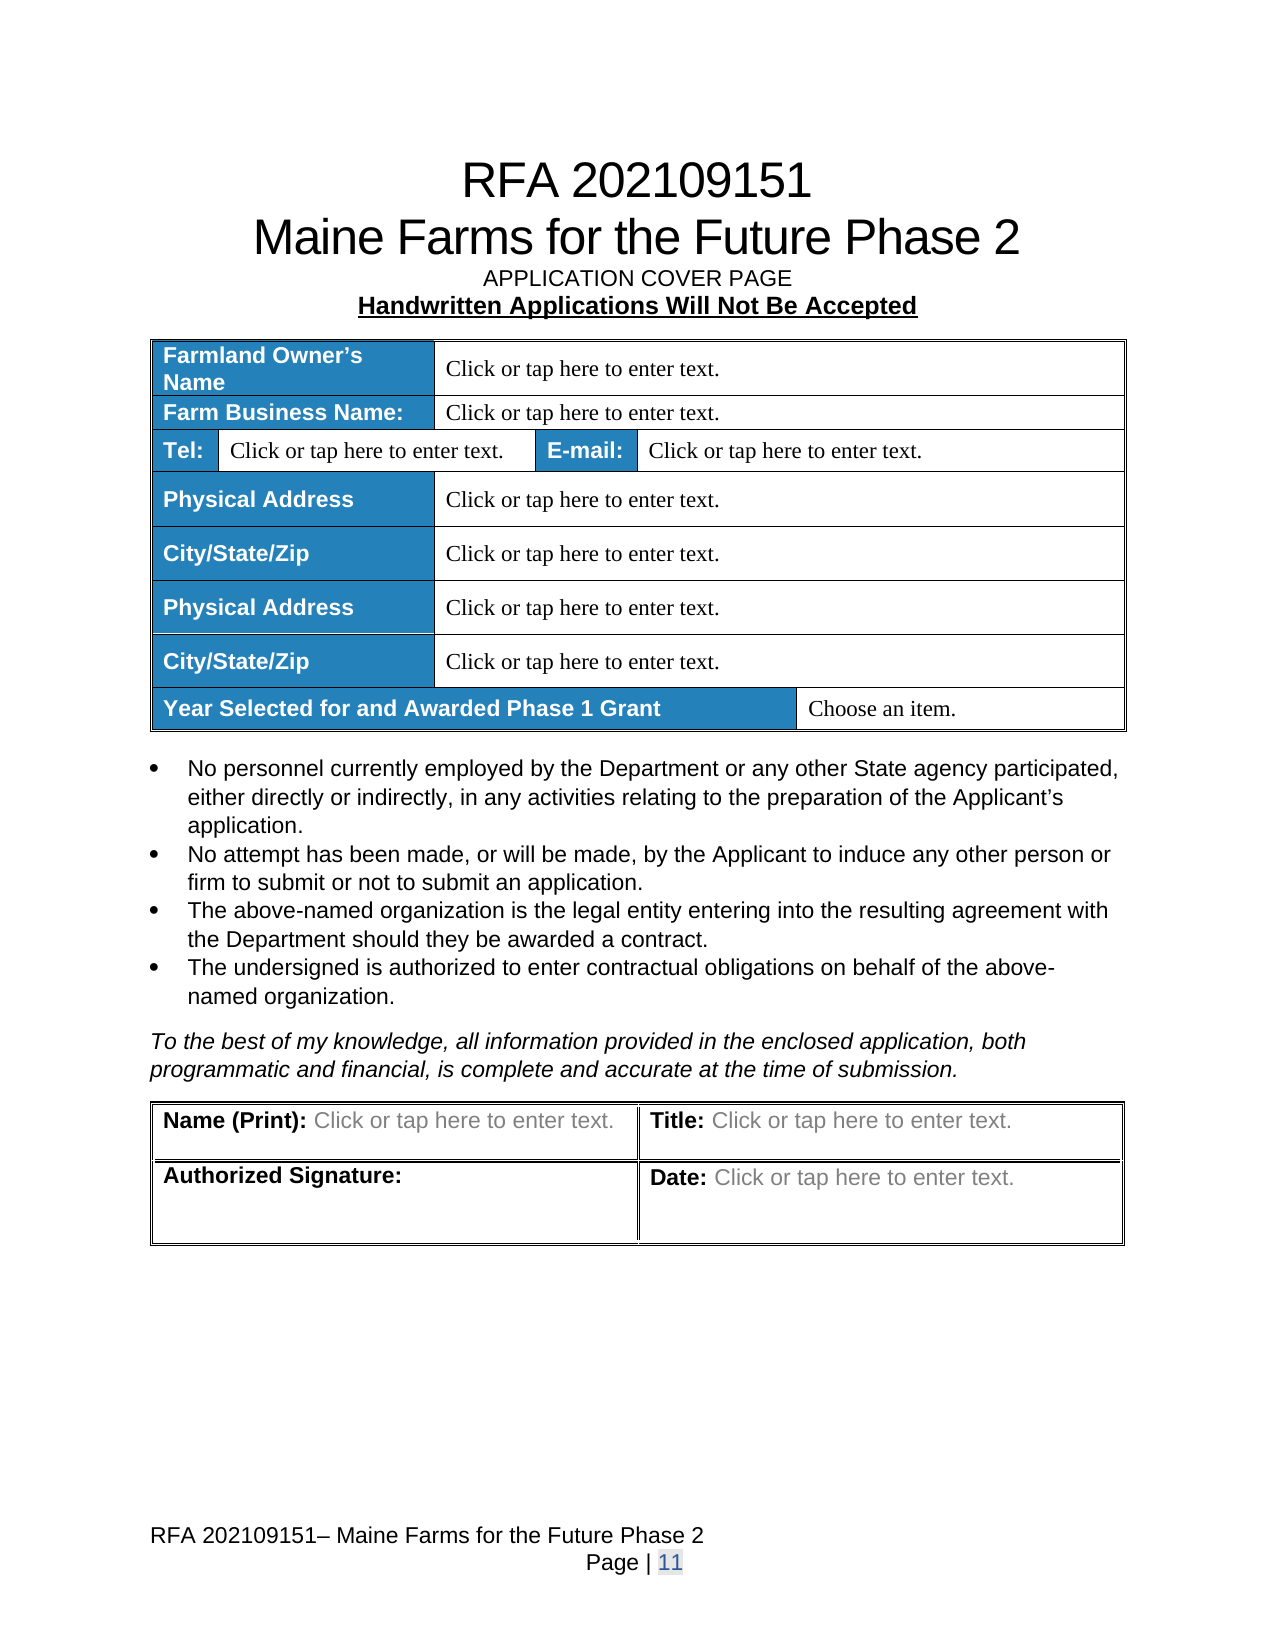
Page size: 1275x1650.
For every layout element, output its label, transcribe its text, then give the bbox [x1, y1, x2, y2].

table_cell Physical Address [153, 581, 434, 633]
list No personnel currently employed by the Department or any other State agency participated, either directly or indirectly, in any activities relating to the preparation of the Applicant’s application. [150, 755, 1125, 838]
table_cell E-mail: [536, 430, 637, 471]
table_cell Authorized Signature: [152, 1159, 638, 1242]
table_cell Physical Address [153, 472, 434, 526]
table_cell City/State/Zip [153, 635, 434, 687]
table_cell City/State/Zip [153, 527, 434, 580]
table_cell Date: [639, 1159, 1123, 1242]
table_cell Year Selected for and Awarded Phase 1 Grant [153, 688, 796, 729]
text APPLICATION COVER PAGE [150, 265, 1125, 291]
list The undersigned is authorized to enter contractual obligations on behalf of the above-named organization. [150, 954, 1125, 1009]
title RFA 202109151 [150, 150, 1125, 207]
list No attempt has been made, or will be made, by the Applicant to induce any other person or firm to submit or not to submit an application. [150, 841, 1125, 895]
table_header Name (Print): [153, 1105, 638, 1159]
table_header Farmland Owner’s Name [153, 342, 434, 395]
text To the best of my knowledge, all information provided in the enclosed application, both programmatic and financial, is complete and accurate at the time of submission. [150, 1028, 1125, 1083]
table_header Title: [639, 1105, 1122, 1159]
title Maine Farms for the Future Phase 2 [150, 207, 1125, 265]
table_cell Tel: [153, 430, 218, 471]
table_cell Farm Business Name: [153, 396, 434, 429]
list The above-named organization is the legal entity entering into the resulting agreement with the Department should they be awarded a contract. [150, 897, 1125, 952]
text Handwritten Applications Will Not Be Accepted [150, 291, 1125, 320]
